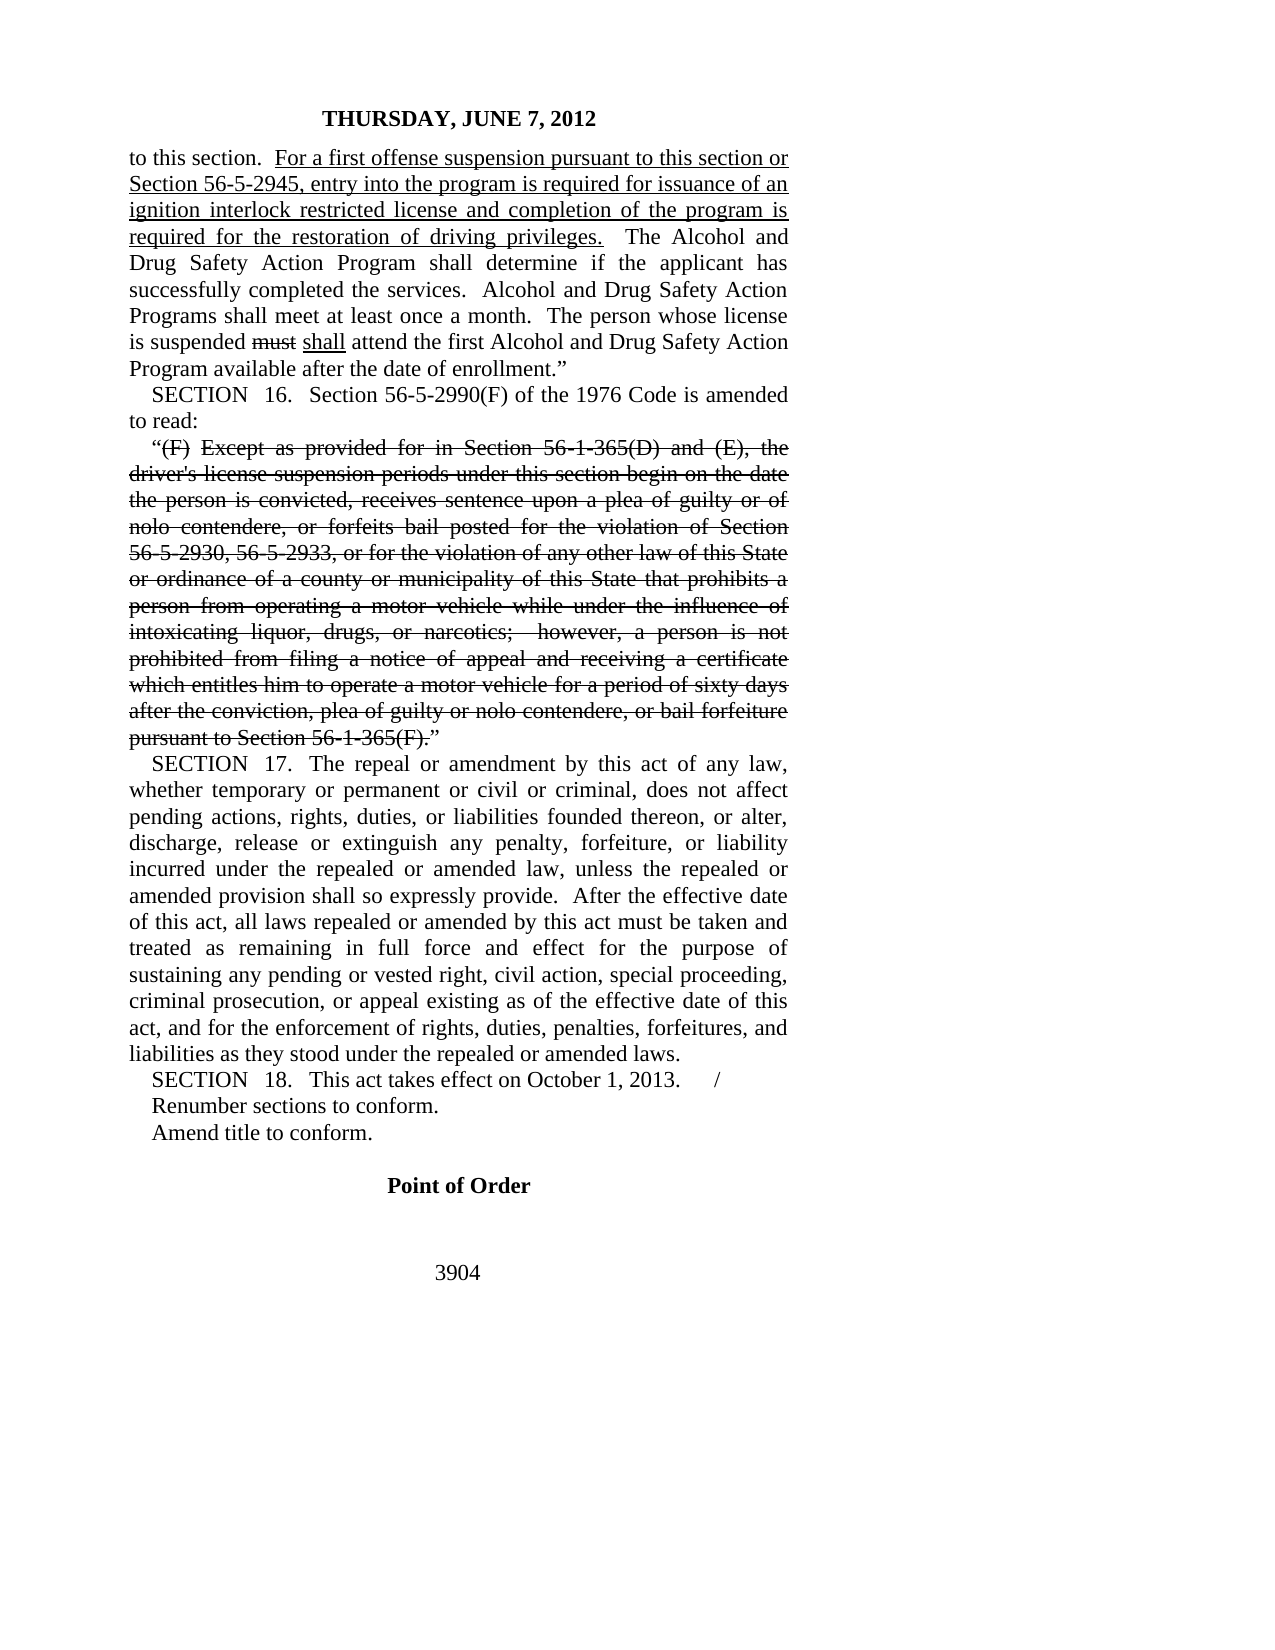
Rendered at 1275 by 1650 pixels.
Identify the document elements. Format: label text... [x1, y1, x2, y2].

text SECTION 16. Section 56-5-2990(F) of the 1976 Code is amended to read: [129, 381, 789, 434]
text Renumber sections to conform. [129, 1093, 789, 1119]
text SECTION 18. This act takes effect on October 1, 2013. / [129, 1066, 789, 1093]
text “(F) Except as provided for in Section 56-1-365(D) and (E), the driver's license suspension periods under this section begin on the date the person is convicted, receives sentence upon a plea of guilty or of nolo contendere, or forfeits bail posted for the violation of Section 56-5-2930, 56-5-2933, or for the violation of any other law of this State or ordinance of a county or municipality of this State that prohibits a person from operating a motor vehicle while under the influence of intoxicating liquor, drugs, or narcotics; however, a person is not prohibited from filing a notice of appeal and receiving a certificate which entitles him to operate a motor vehicle for a period of sixty days after the conviction, plea of guilty or nolo contendere, or bail forfeiture pursuant to Section 56-1-365(F).” [129, 528, 789, 606]
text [129, 221, 789, 381]
text Amend title to conform. [129, 1119, 789, 1145]
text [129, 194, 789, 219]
text SECTION 17. The repeal or amendment by this act of any law, whether temporary or permanent or civil or criminal, does not affect pending actions, rights, duties, or liabilities founded thereon, or alter, discharge, release or extinguish any penalty, forfeiture, or liability incurred under the repealed or amended law, unless the repealed or amended provision shall so expressly provide. After the effective date of this act, all laws repealed or amended by this act must be taken and treated as remaining in full force and effect for the purpose of sustaining any pending or vested right, civil action, special proceeding, criminal prosecution, or appeal existing as of the effective date of this act, and for the enforcement of rights, duties, penalties, forfeitures, and liabilities as they stood under the repealed or amended laws. [129, 750, 789, 1066]
text Point of Order [129, 1172, 789, 1198]
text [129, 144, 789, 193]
